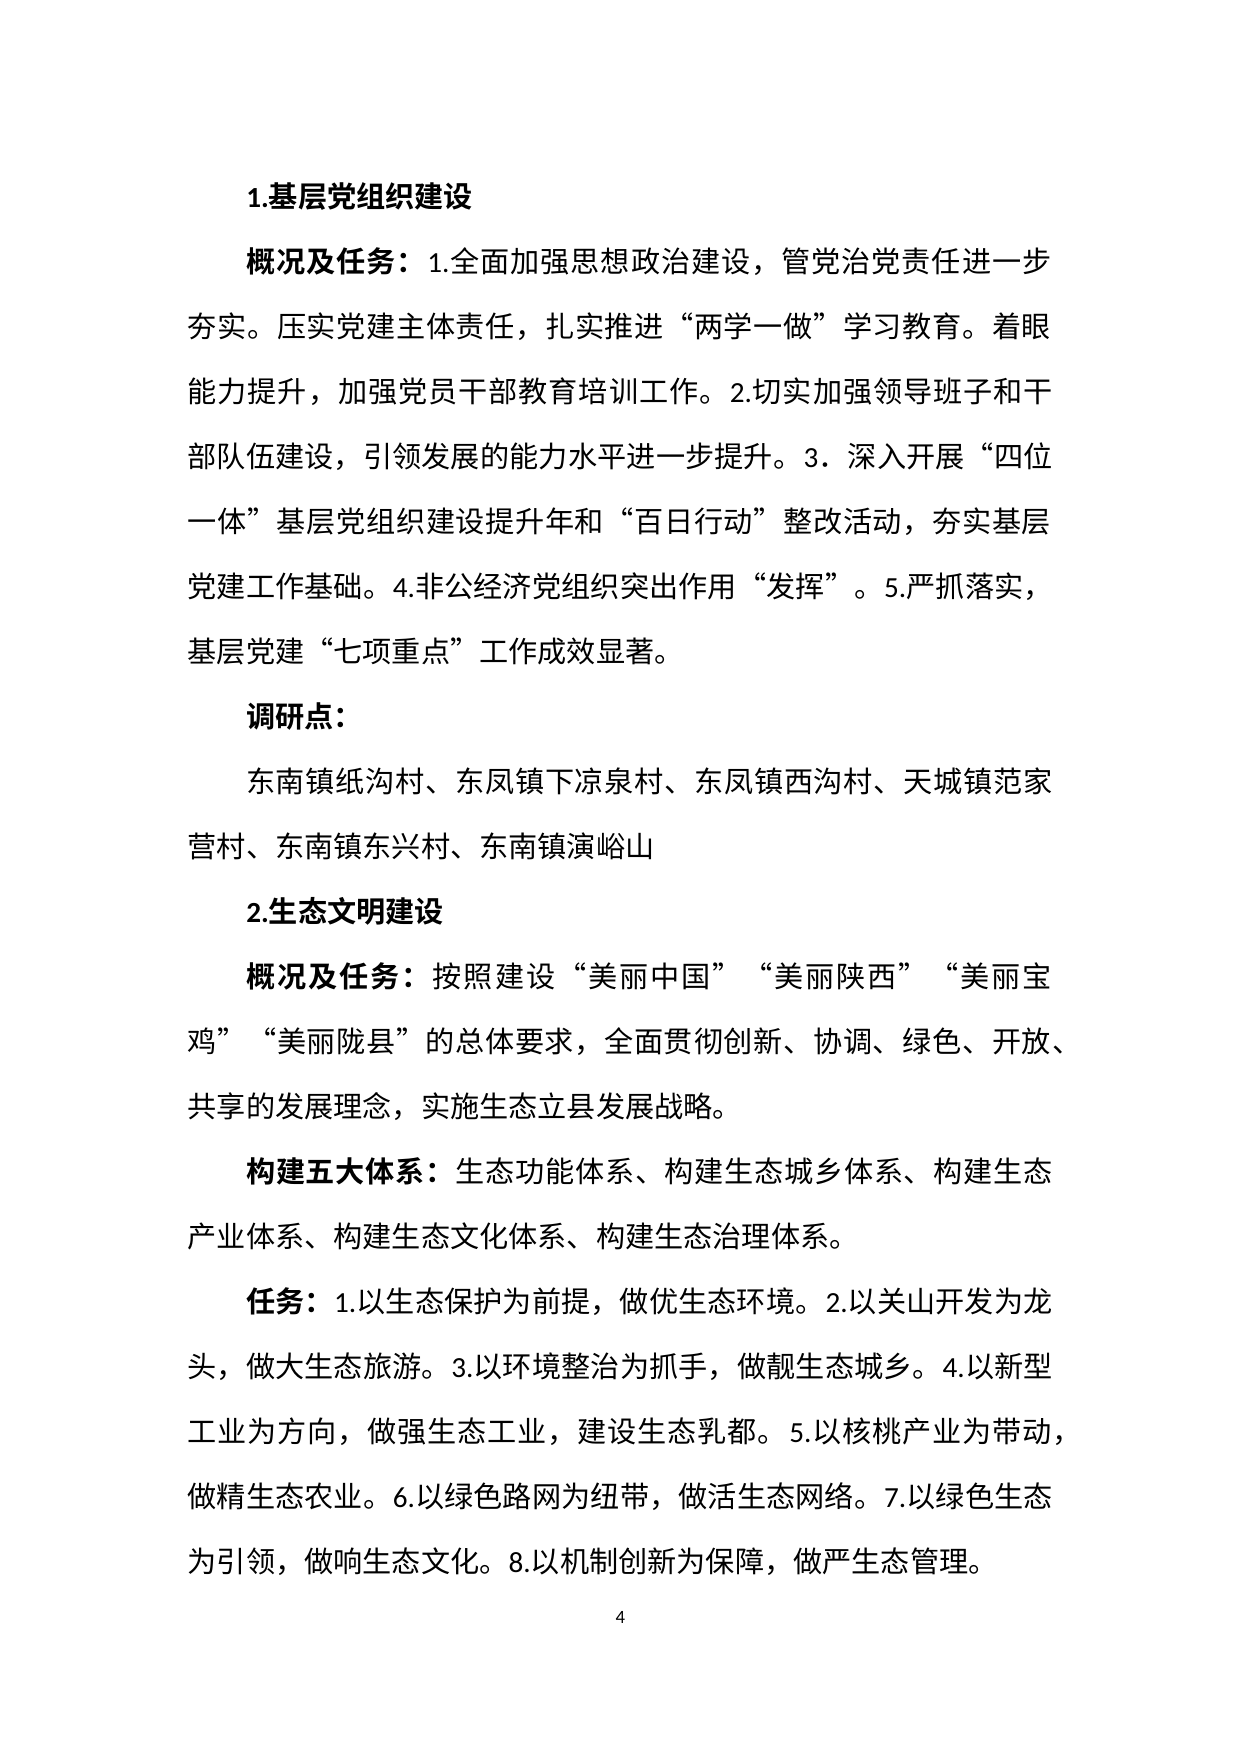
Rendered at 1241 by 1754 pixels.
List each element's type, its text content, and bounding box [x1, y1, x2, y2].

text 东南镇纸沟村、东凤镇下凉泉村、东凤镇西沟村、天城镇范家营村、东南镇东兴村、东南镇演峪山 [187, 747, 1053, 877]
text 2.生态文明建设 [187, 877, 1053, 942]
text 1.基层党组织建设 [187, 162, 1053, 227]
text 调研点： [187, 682, 1053, 747]
text 概况及任务：1.全面加强思想政治建设，管党治党责任进一步夯实。压实党建主体责任，扎实推进“两学一做”学习教育。着眼能力提升，加强党员干部教育培训工作。2.切实加强领导班子和干部队伍建设，引领发展的能力水平进一步提升。3．深入开展“四位一体”基层党组织建设提升年和“百日行动”整改活动，夯实基层党建工作基础。4.非公经济党组织突出作用“发挥”。5.严抓落实，基层党建“七项重点”工作成效显著。 [187, 227, 1053, 682]
text 概况及任务：按照建设“美丽中国”“美丽陕西”“美丽宝鸡”“美丽陇县”的总体要求，全面贯彻创新、协调、绿色、开放、共享的发展理念，实施生态立县发展战略。 [187, 942, 1053, 1137]
text 任务：1.以生态保护为前提，做优生态环境。2.以关山开发为龙头，做大生态旅游。3.以环境整治为抓手，做靓生态城乡。4.以新型工业为方向，做强生态工业，建设生态乳都。5.以核桃产业为带动，做精生态农业。6.以绿色路网为纽带，做活生态网络。7.以绿色生态为引领，做响生态文化。8.以机制创新为保障，做严生态管理。 [187, 1267, 1053, 1592]
text 构建五大体系：生态功能体系、构建生态城乡体系、构建生态产业体系、构建生态文化体系、构建生态治理体系。 [187, 1137, 1053, 1267]
